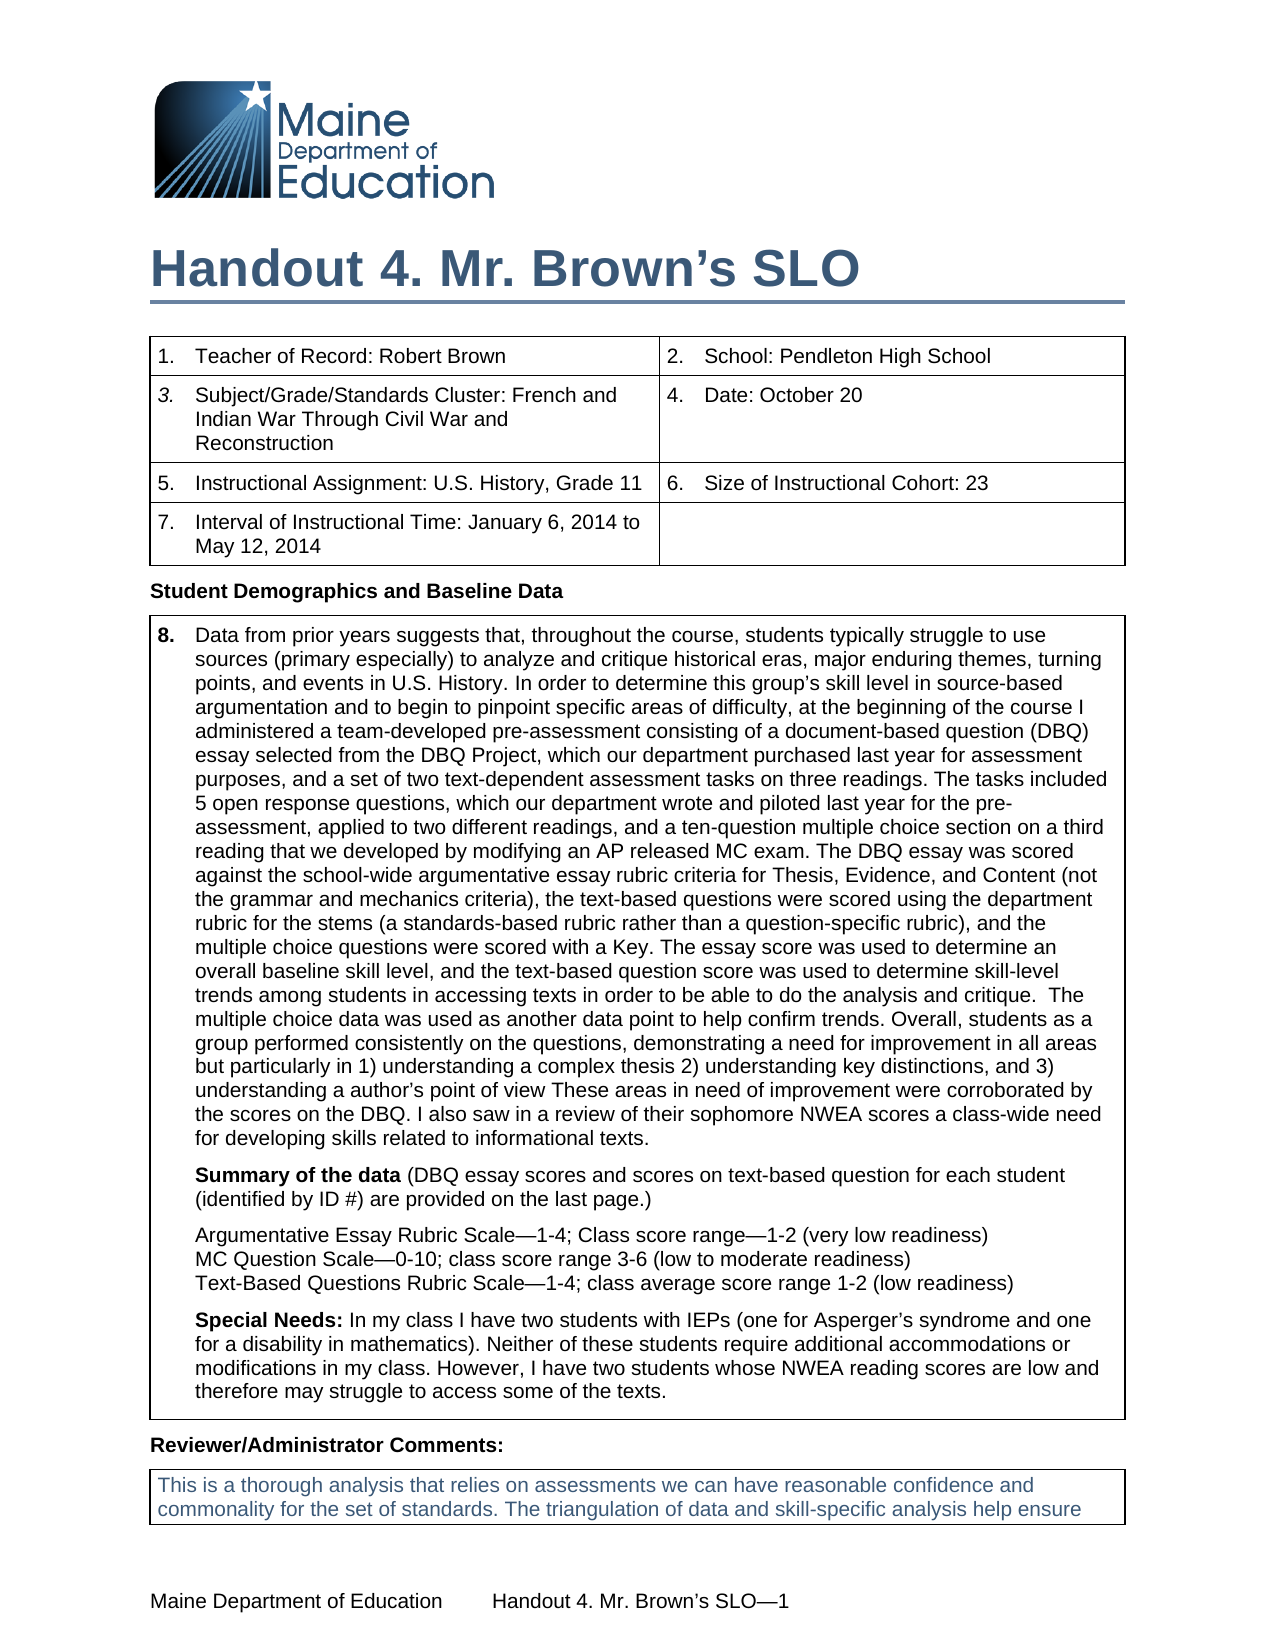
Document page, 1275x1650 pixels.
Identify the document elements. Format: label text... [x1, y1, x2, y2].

title Handout 4. Mr. Brown’s SLO [150, 238, 1125, 300]
table_cell Size of Instructional Cohort: 23 [660, 463, 1124, 502]
table_cell Instructional Assignment: U.S. History, Grade 11 [151, 463, 659, 502]
table_header Data from prior years suggests that, throughout the course, students typically struggle to use sources (primary especially) to analyze and critique historical eras, major enduring themes, turning points, and events in U.S. History. In order to determine this group’s skill level in source-based argumentation and to begin to pinpoint specific areas of difficulty, at the beginning of the course I administered a team-developed pre-assessment consisting of a document-based question (DBQ) essay selected from the DBQ Project, which our department purchased last year for assessment purposes, and a set of two text-dependent assessment tasks on three readings. The tasks included 5 open response questions, which our department wrote and piloted last year for the pre-assessment, applied to two different readings, and a ten-question multiple choice section on a third reading that we developed by modifying an AP released MC exam. The DBQ essay was scored against the school-wide argumentative essay rubric criteria for Thesis, Evidence, and Content (not the grammar and mechanics criteria), the text-based questions were scored using the department rubric for the stems (a standards-based rubric rather than a question-specific rubric), and the multiple choice questions were scored with a Key. The essay score was used to determine an overall baseline skill level, and the text-based question score was used to determine skill-level trends among students in accessing texts in order to be able to do the analysis and critique. The multiple choice data was used as another data point to help confirm trends. Overall, students as a group performed consistently on the questions, demonstrating a need for improvement in all areas but particularly in 1) understanding a complex thesis 2) understanding key distinctions, and 3) understanding a author’s point of view These areas in need of improvement were corroborated by the scores on the DBQ. I also saw in a review of their sophomore NWEA scores a class-wide need for developing skills related to informational texts. Summary of the data (DBQ essay scores and scores on text-based question for each student (identified by ID #) are provided on the last page.) Argumentative Essay Rubric Scale—1-4; Class score range—1-2 (very low readiness) MC Question Scale—0-10; class score range 3-6 (low to moderate readiness) Text-Based Questions Rubric Scale—1-4; class average score range 1-2 (low readiness) Special Needs: In my class I have two students with IEPs (one for Asperger’s syndrome and one for a disability in mathematics). Neither of these students require additional accommodations or modifications in my class. However, I have two students whose NWEA reading scores are low and therefore may struggle to access some of the texts. [151, 616, 1124, 1419]
picture [150, 75, 497, 202]
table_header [151, 1470, 1124, 1524]
text Reviewer/Administrator Comments: [150, 1432, 1125, 1456]
text Student Demographics and Baseline Data [150, 578, 1125, 602]
table_header School: Pendleton High School [660, 337, 1124, 375]
table_cell Interval of Instructional Time: January 6, 2014 to May 12, 2014 [151, 503, 659, 565]
table_cell Subject/Grade/Standards Cluster: French and Indian War Through Civil War and Reconstruction [151, 376, 659, 462]
table_cell Date: October 20 [660, 376, 1124, 462]
table_cell [660, 503, 1124, 565]
table_header Teacher of Record: Robert Brown [151, 337, 659, 375]
